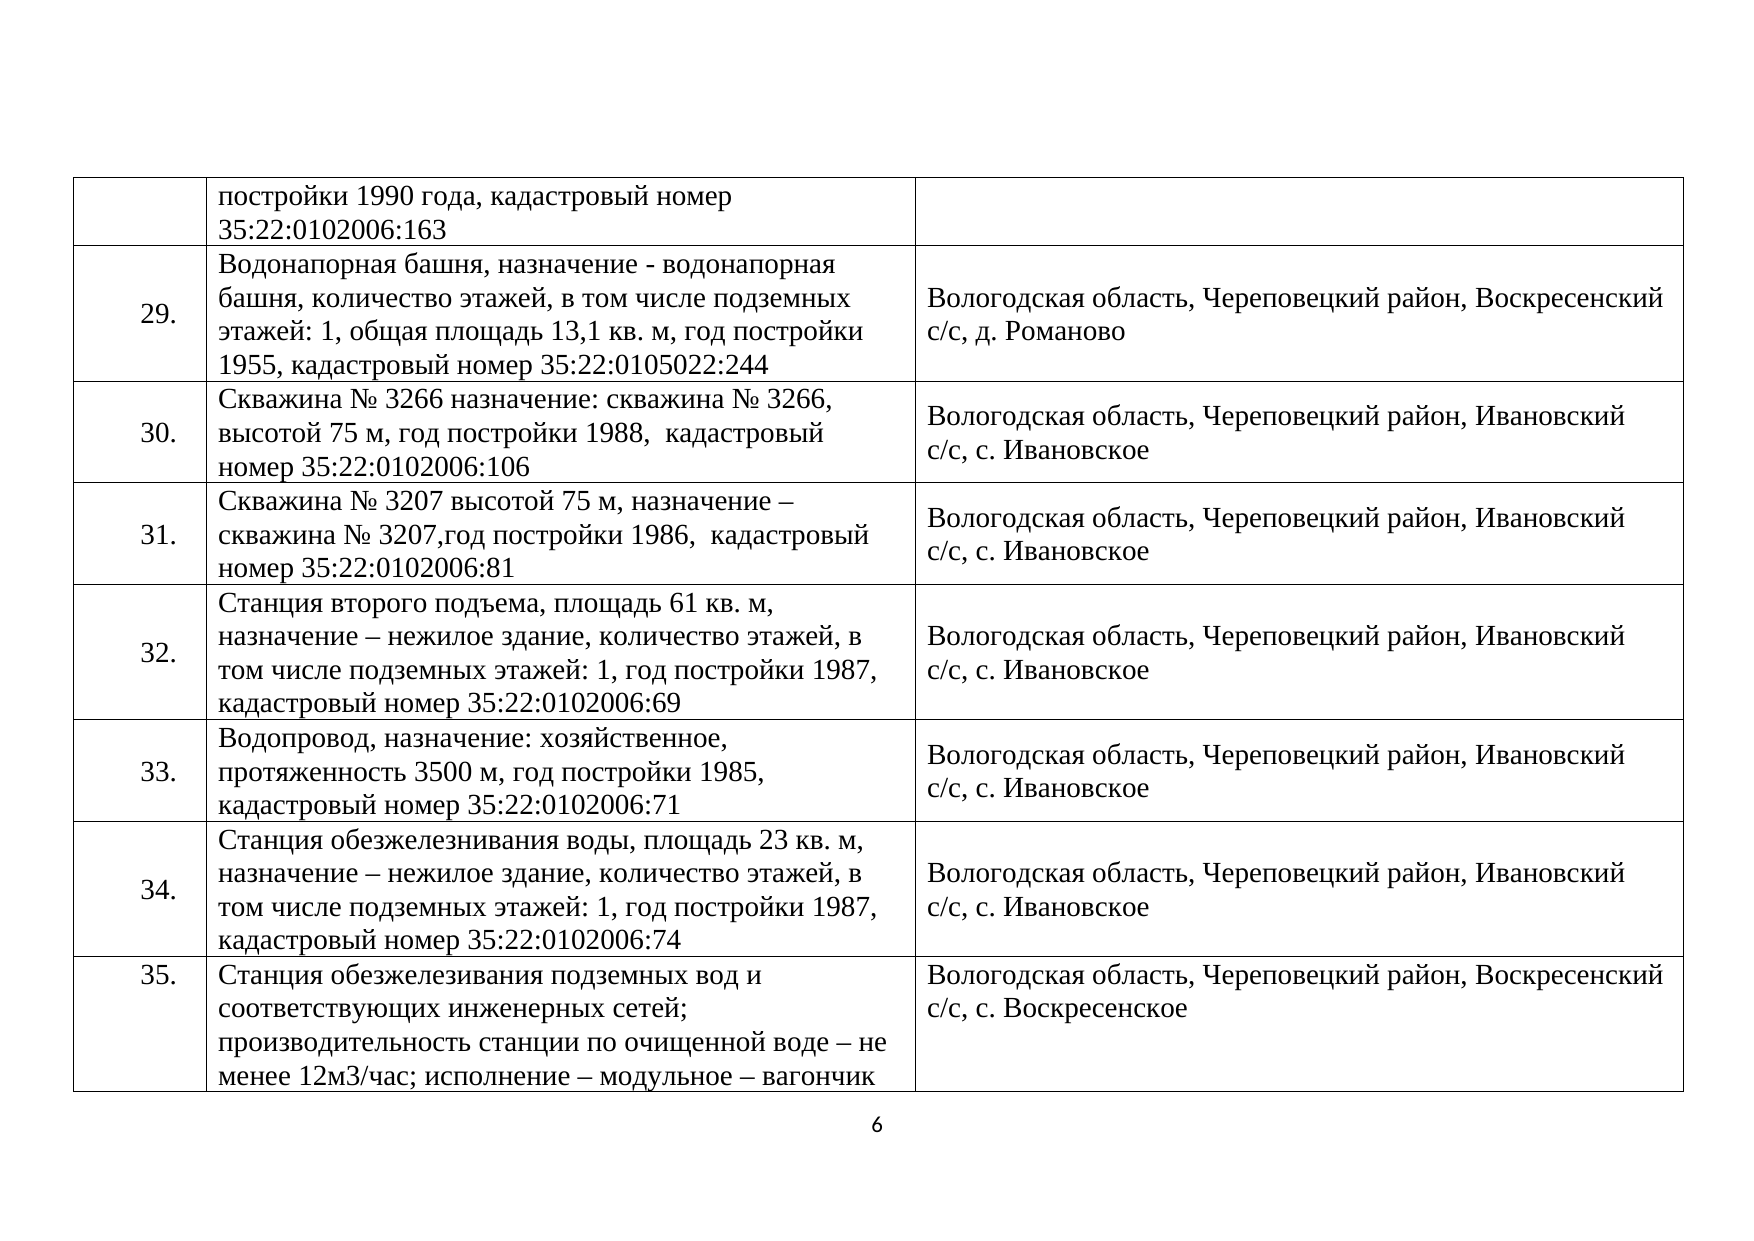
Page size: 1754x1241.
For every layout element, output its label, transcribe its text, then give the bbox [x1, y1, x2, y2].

table_cell [74, 483, 206, 584]
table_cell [207, 178, 915, 245]
table_cell [74, 382, 206, 482]
table_cell Водонапорная башня, назначение - водонапорная башня, количество этажей, в том числе подземных этажей: 1, общая площадь 13,1 кв. м, год постройки 1955, кадастровый номер 35:22:0105022:244 [207, 246, 915, 381]
table_cell Скважина № 3266 назначение: скважина № 3266, высотой 75 м, год постройки 1988, кадастровый номер 35:22:0102006:106 [207, 382, 915, 482]
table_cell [916, 178, 1683, 245]
table_cell Станция второго подъема, площадь 61 кв. м, назначение – нежилое здание, количество этажей, в том числе подземных этажей: 1, год постройки 1987, кадастровый номер 35:22:0102006:69 [207, 585, 915, 719]
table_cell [207, 957, 915, 1091]
table_cell Вологодская область, Череповецкий район, Ивановский с/с, с. Ивановское [916, 382, 1683, 482]
table_cell Вологодская область, Череповецкий район, Ивановский с/с, с. Ивановское [916, 822, 1683, 956]
table_cell Скважина № 3207 высотой 75 м, назначение – скважина № 3207,год постройки 1986, кадастровый номер 35:22:0102006:81 [207, 483, 915, 584]
table_cell [74, 246, 206, 381]
table_cell Вологодская область, Череповецкий район, Ивановский с/с, с. Ивановское [916, 483, 1683, 584]
table_cell Водопровод, назначение: хозяйственное, протяженность 3500 м, год постройки 1985, кадастровый номер 35:22:0102006:71 [207, 720, 915, 821]
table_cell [916, 957, 1683, 1091]
table_cell [74, 720, 206, 821]
table_cell [74, 585, 206, 719]
table_cell [74, 822, 206, 956]
table_cell Вологодская область, Череповецкий район, Ивановский с/с, с. Ивановское [916, 720, 1683, 821]
table_cell Вологодская область, Череповецкий район, Ивановский с/с, с. Ивановское [916, 585, 1683, 719]
table_cell Станция обезжелезнивания воды, площадь 23 кв. м, назначение – нежилое здание, количество этажей, в том числе подземных этажей: 1, год постройки 1987, кадастровый номер 35:22:0102006:74 [207, 822, 915, 956]
table_cell [74, 178, 206, 245]
table_cell Вологодская область, Череповецкий район, Воскресенский с/с, д. Романово [916, 246, 1683, 381]
table_cell [74, 957, 206, 1091]
